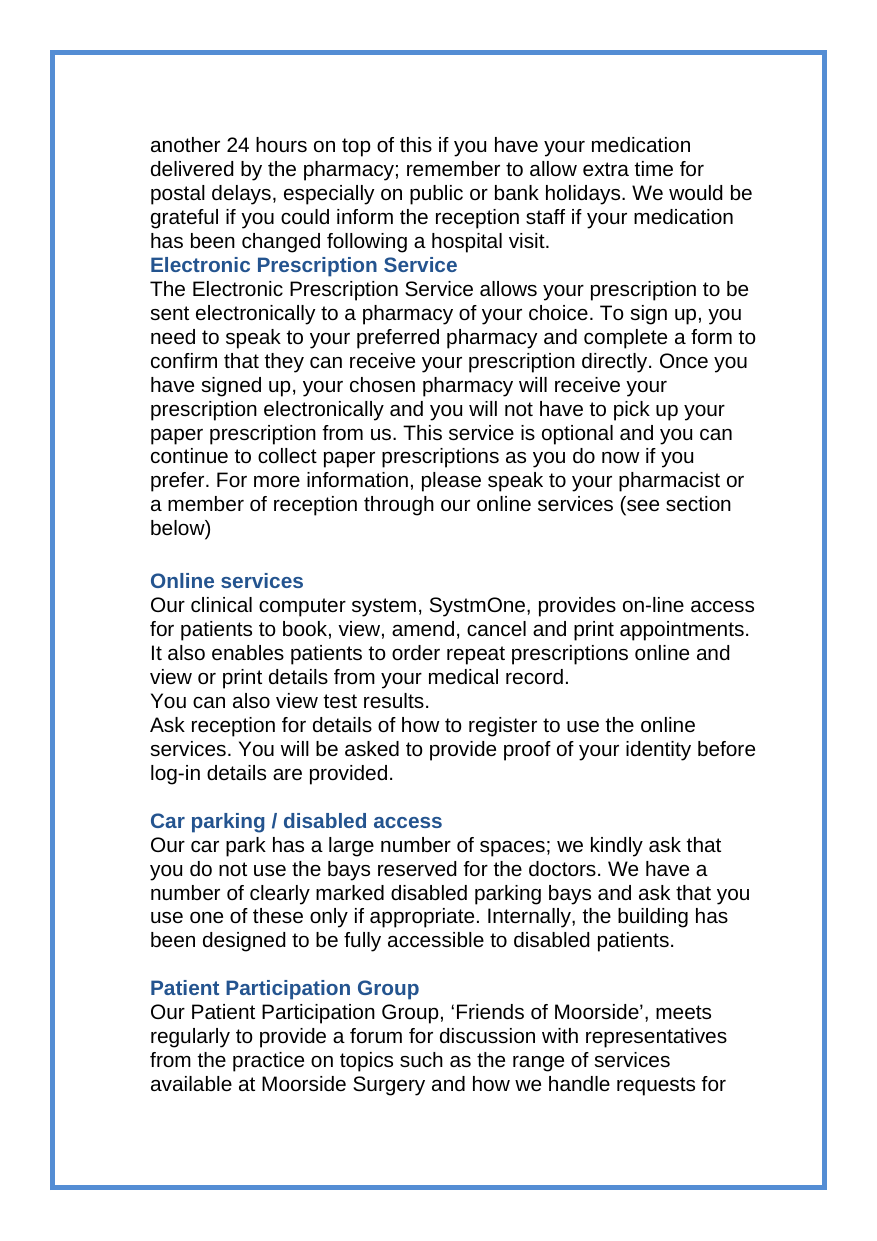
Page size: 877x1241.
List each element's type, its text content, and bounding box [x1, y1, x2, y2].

text The Electronic Prescription Service allows your prescription to be sent electronically to a pharmacy of your choice. To sign up, you need to speak to your preferred pharmacy and complete a form to confirm that they can receive your prescription directly. Once you have signed up, your chosen pharmacy will receive your prescription electronically and you will not have to pick up your paper prescription from us. This service is optional and you can continue to collect paper prescriptions as you do now if you prefer. For more information, please speak to your pharmacist or a member of reception through our online services (see section below) [150, 277, 759, 540]
text Our clinical computer system, SystmOne, provides on-line access for patients to book, view, amend, cancel and print appointments. It also enables patients to order repeat prescriptions online and view or print details from your medical record. [150, 593, 759, 689]
text You can also view test results. [150, 689, 759, 713]
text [150, 1000, 759, 1096]
text Ask reception for details of how to register to use the online services. You will be asked to provide proof of your identity before log-in details are provided. [150, 713, 759, 784]
text Online services [150, 569, 759, 593]
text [150, 133, 759, 253]
text Car parking / disabled access [150, 808, 759, 832]
text Electronic Prescription Service [150, 253, 759, 277]
text Our car park has a large number of spaces; we kindly ask that you do not use the bays reserved for the doctors. We have a number of clearly marked disabled parking bays and ask that you use one of these only if appropriate. Internally, the building has been designed to be fully accessible to disabled patients. [150, 832, 759, 952]
text Patient Participation Group [150, 976, 759, 1000]
